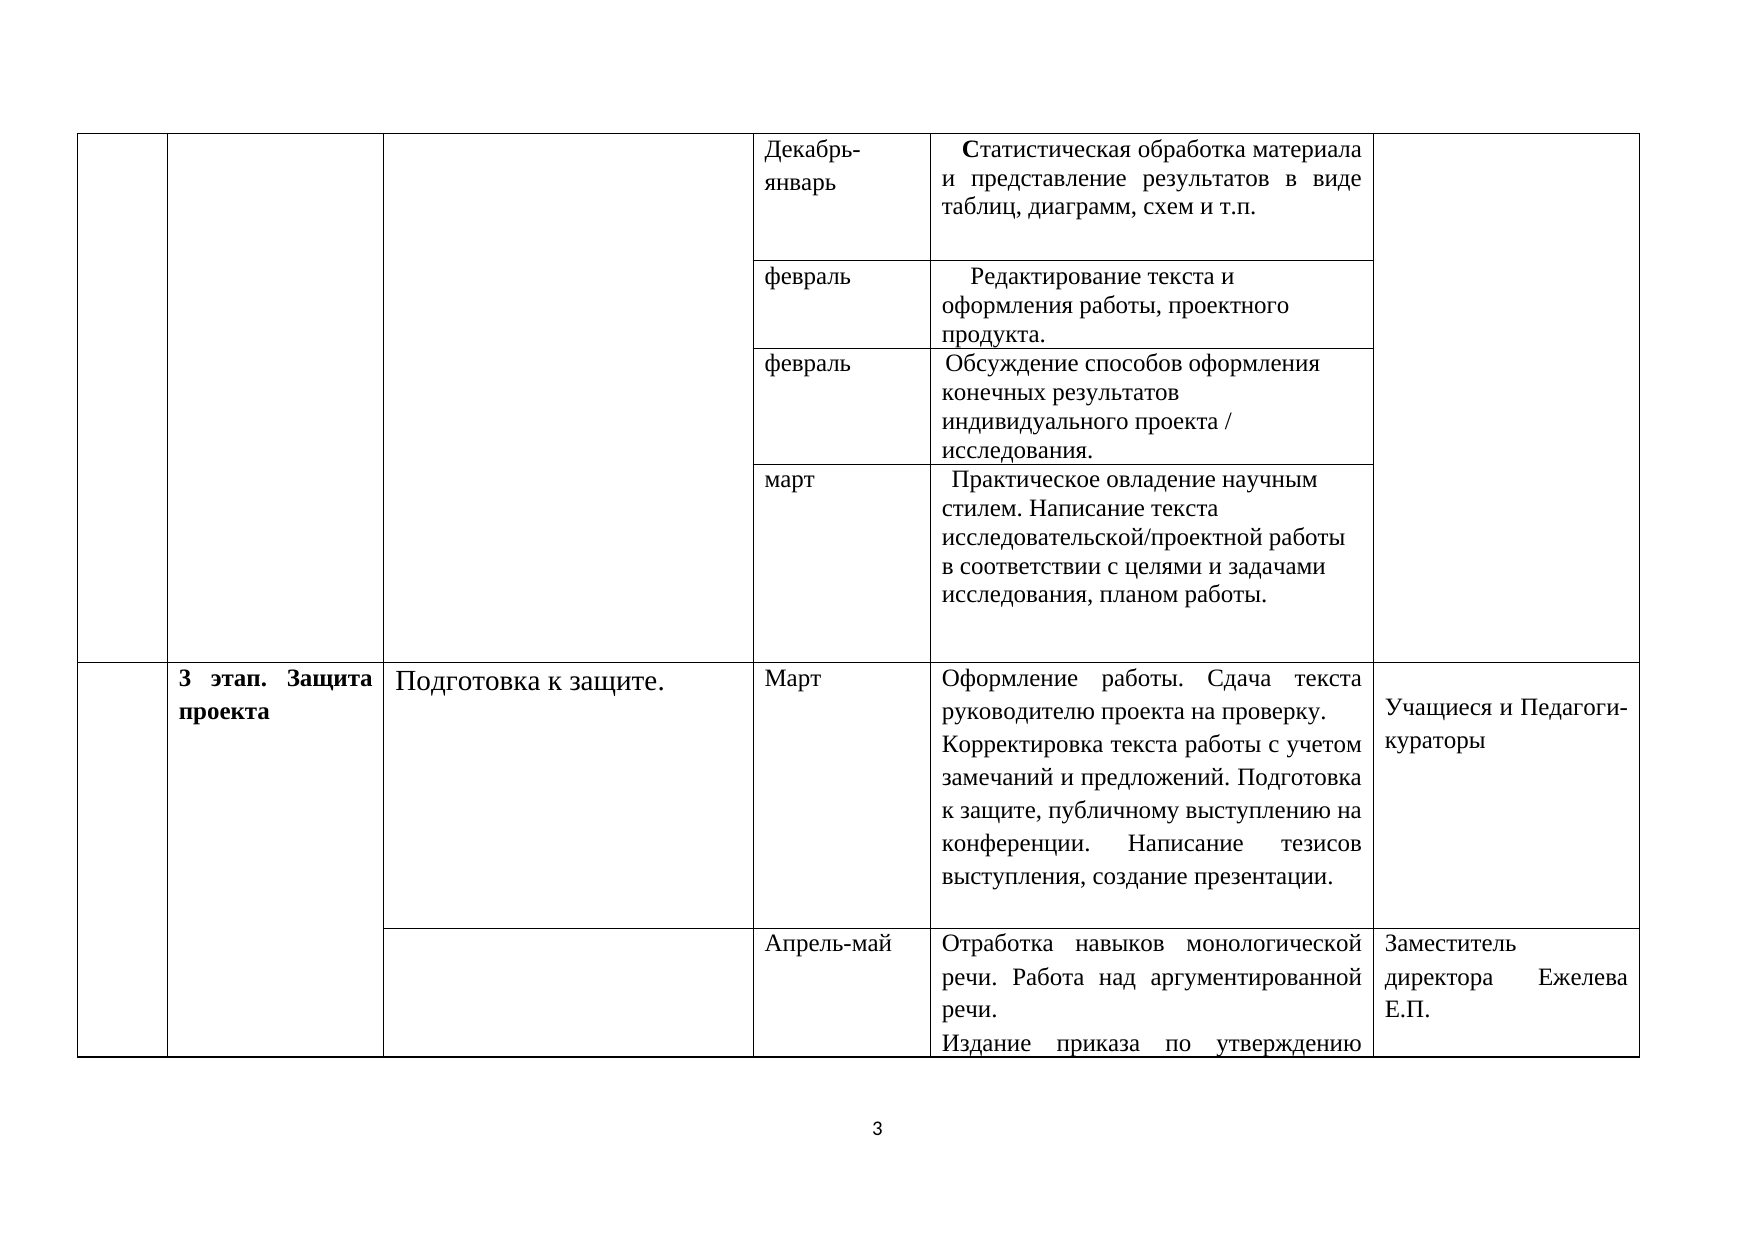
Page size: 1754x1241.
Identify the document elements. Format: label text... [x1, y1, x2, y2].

table_cell 3 этап. Защита проекта [168, 663, 383, 1056]
table_cell Декабрь-январь [754, 134, 930, 260]
table_cell Учащиеся и Педагоги-кураторы [1374, 663, 1639, 927]
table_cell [1374, 929, 1639, 1056]
table_cell [78, 663, 167, 1056]
table_cell Оформление работы. Сдача текста руководителю проекта на проверку. Корректировка текста работы с учетом замечаний и предложений. Подготовка к защите, публичному выступлению на конференции. Написание тезисов выступления, создание презентации. [931, 663, 1373, 927]
table_cell Подготовка к защите. [384, 663, 753, 927]
table_cell март [754, 465, 930, 662]
table_cell февраль [754, 349, 930, 463]
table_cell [931, 929, 1373, 1056]
table_cell Практическое овладение научным стилем. Написание текста исследовательской/проектной работы в соответствии с целями и задачами исследования, планом работы. [931, 465, 1373, 662]
table_cell февраль [754, 261, 930, 347]
table_cell Редактирование текста и оформления работы, проектного продукта. [931, 261, 1373, 347]
table_cell Апрель-май [754, 929, 930, 1056]
table_cell Март [754, 663, 930, 927]
table_cell [384, 929, 753, 1056]
table_cell Обсуждение способов оформления конечных результатов индивидуального проекта / исследования. [931, 349, 1373, 463]
table_cell Статистическая обработка материала и представление результатов в виде таблиц, диаграмм, схем и т.п. [931, 134, 1373, 260]
